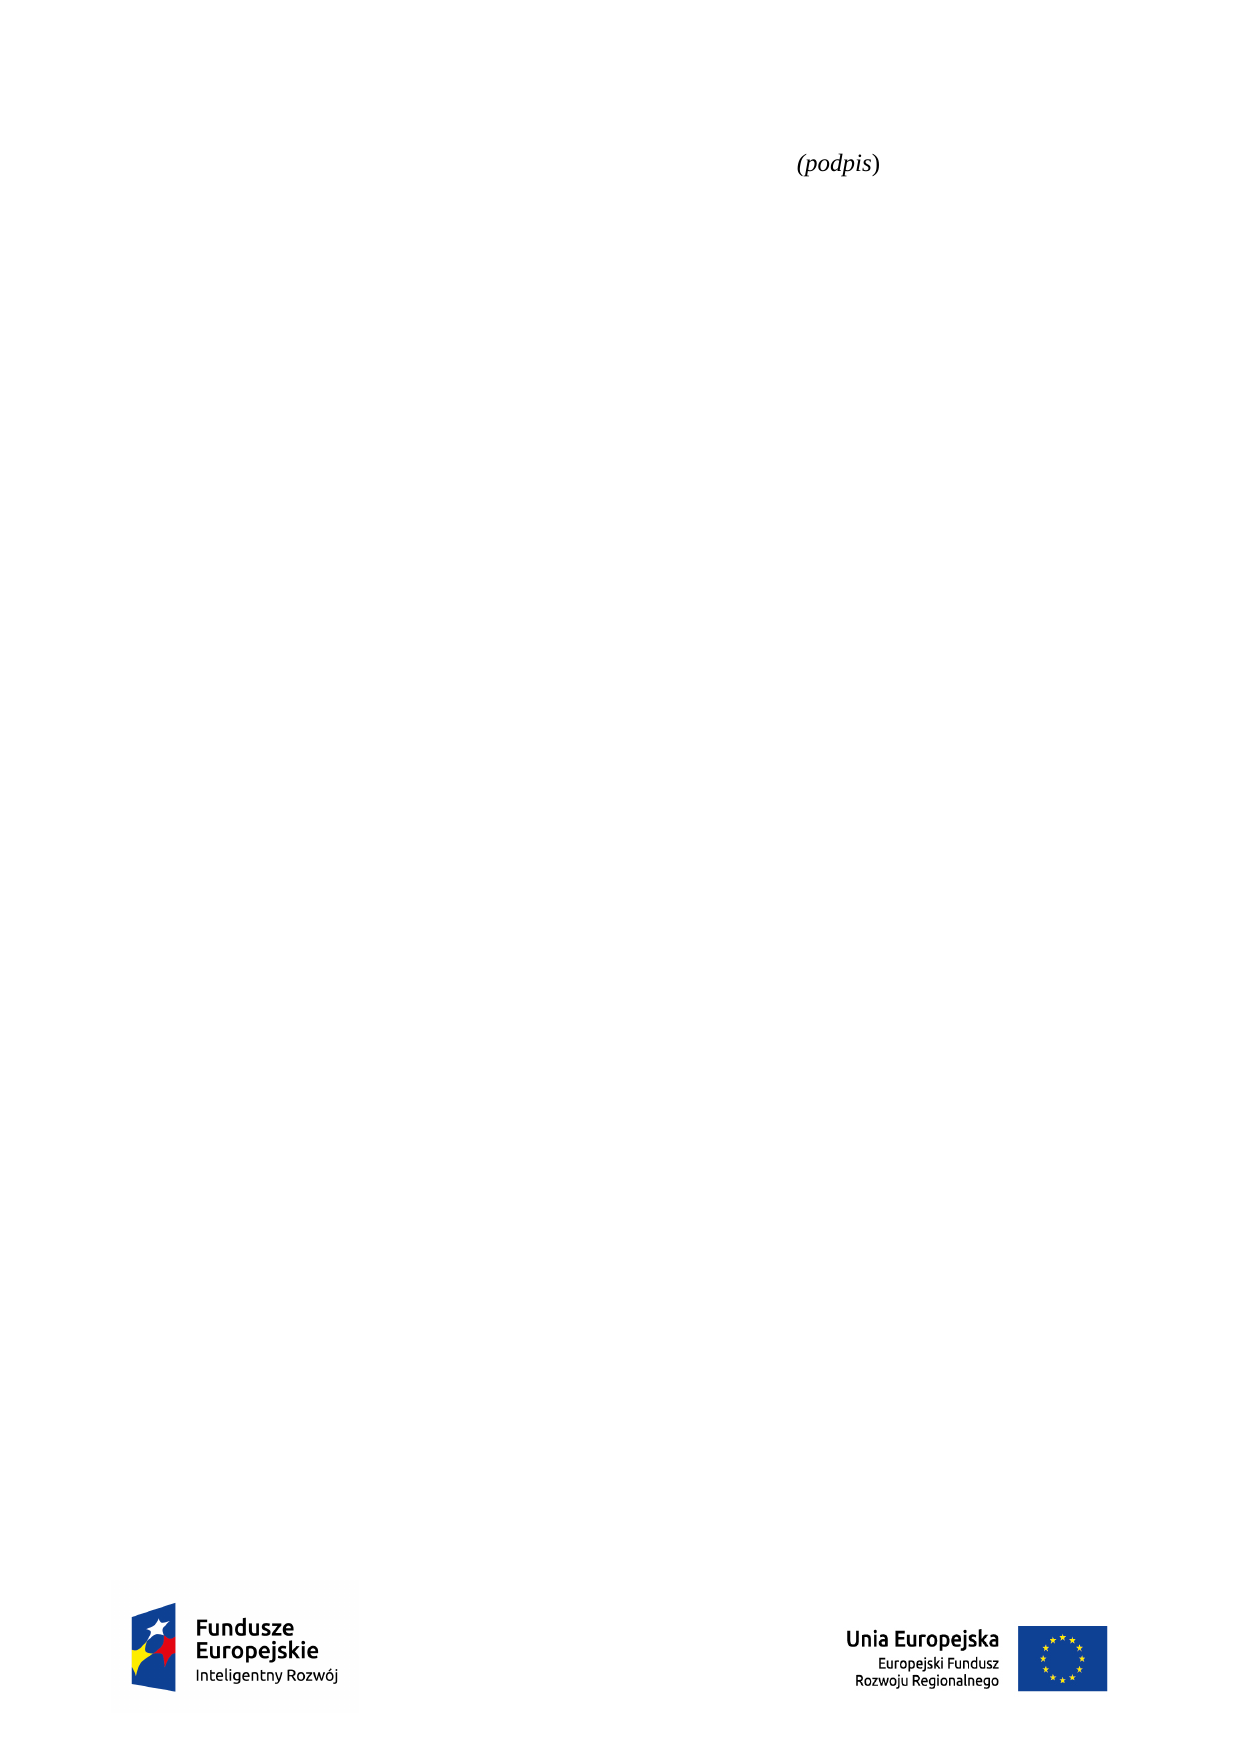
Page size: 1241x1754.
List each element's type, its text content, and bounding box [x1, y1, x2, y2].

picture [110, 1580, 359, 1713]
picture [827, 1603, 1128, 1713]
text (podpis) [723, 148, 1137, 176]
